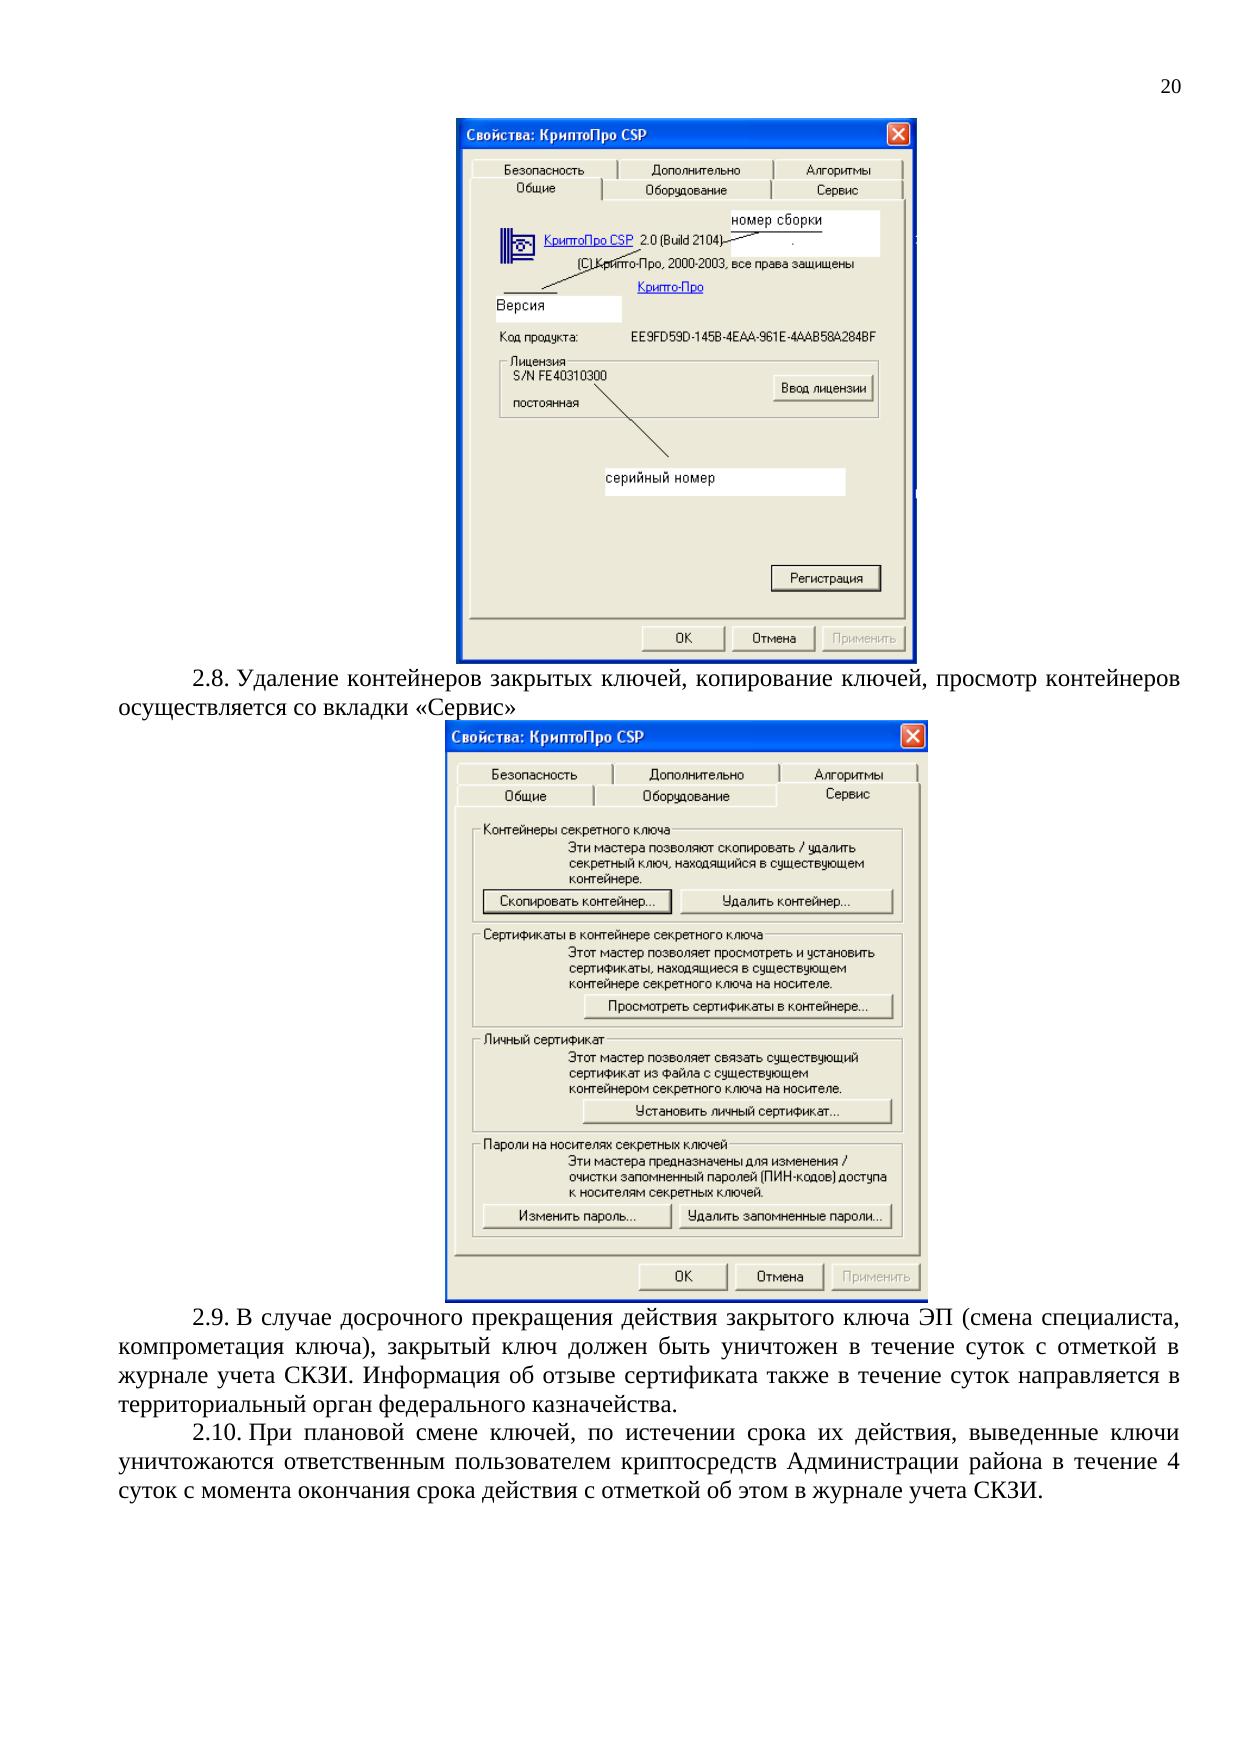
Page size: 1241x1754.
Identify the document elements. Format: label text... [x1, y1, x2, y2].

list Удаление контейнеров закрытых ключей, копирование ключей, просмотр контейнеров осуществляется со вкладки «Сервис» [118, 663, 1181, 721]
picture [445, 720, 928, 1303]
picture [456, 118, 917, 664]
list При плановой смене ключей, по истечении срока их действия, выведенные ключи уничтожаются ответственным пользователем криптосредств Администрации района в течение 4 суток с момента окончания срока действия с отметкой об этом в журнале учета СКЗИ. [118, 1417, 1181, 1504]
list В случае досрочного прекращения действия закрытого ключа ЭП (смена специалиста, компрометация ключа), закрытый ключ должен быть уничтожен в течение суток с отметкой в журнале учета СКЗИ. Информация об отзыве сертификата также в течение суток направляется в территориальный орган федерального казначейства. [118, 1302, 1181, 1417]
